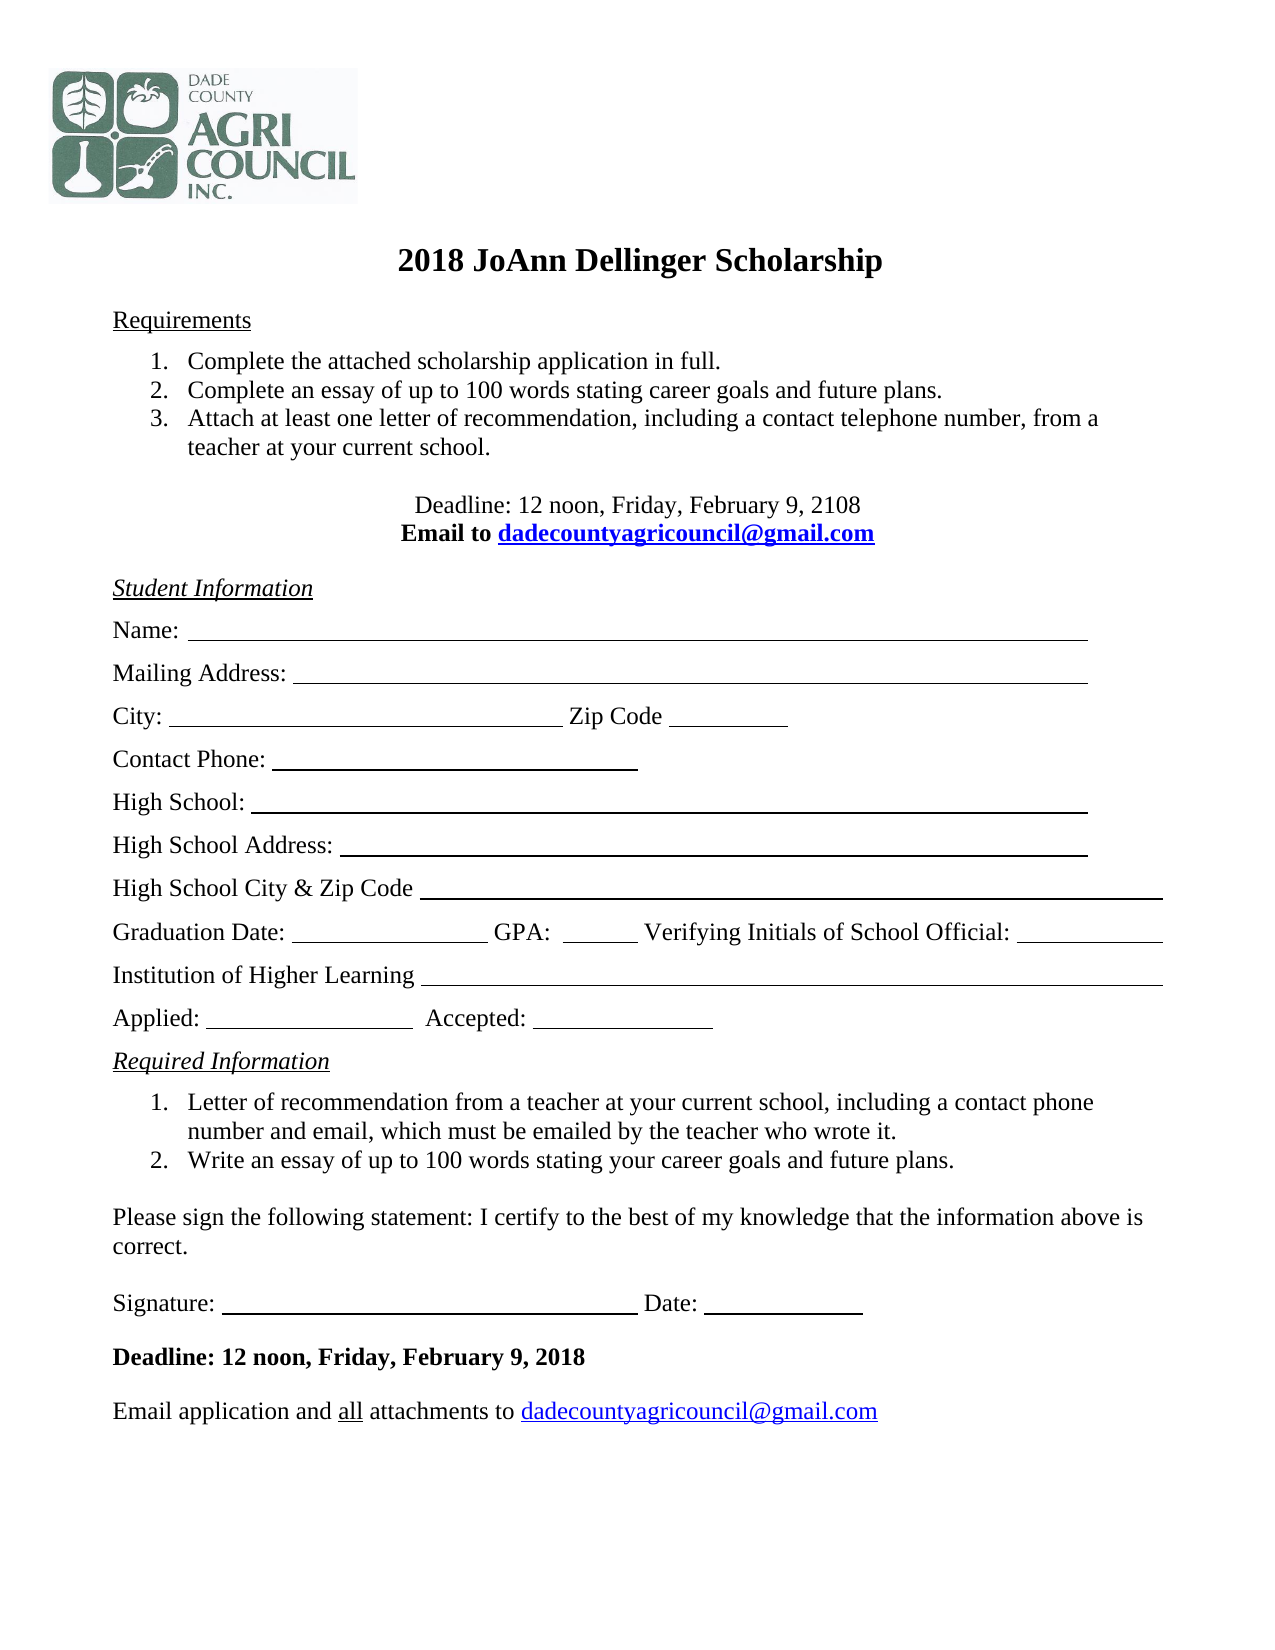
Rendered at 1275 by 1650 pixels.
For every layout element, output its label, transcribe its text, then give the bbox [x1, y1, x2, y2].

text High School: [112, 787, 1162, 816]
list Write an essay of up to 100 words stating your career goals and future plans. [150, 1145, 1162, 1173]
text Applied: Accepted: [112, 1003, 1162, 1032]
text Contact Phone: [112, 744, 1162, 773]
text Graduation Date: GPA: Verifying Initials of School Official: [112, 917, 1162, 945]
text Deadline: 12 noon, Friday, February 9, 2018 [112, 1342, 1162, 1371]
text Required Information [112, 1046, 1162, 1075]
text City: Zip Code [112, 701, 1162, 730]
list Complete an essay of up to 100 words stating career goals and future plans. [150, 375, 1162, 403]
text Email to dadecountyagricouncil@gmail.com [112, 518, 1162, 547]
list Letter of recommendation from a teacher at your current school, including a contact phone number and email, which must be emailed by the teacher who wrote it. [150, 1087, 1162, 1145]
list Complete the attached scholarship application in full. [150, 346, 1162, 375]
text High School Address: [112, 830, 1162, 859]
text Signature: Date: [112, 1288, 1162, 1317]
text Institution of Higher Learning [112, 960, 1162, 988]
list Attach at least one letter of recommendation, including a contact telephone number, from a teacher at your current school. [150, 403, 1162, 461]
text Requirements [112, 305, 1162, 333]
text Mailing Address: [112, 658, 1162, 687]
text High School City & Zip Code [112, 873, 1162, 902]
text Email application and all attachments to dadecountyagricouncil@gmail.com [112, 1396, 1162, 1425]
picture [48, 68, 358, 204]
text Please sign the following statement: I certify to the best of my knowledge that the information above is correct. [112, 1202, 1162, 1260]
text Deadline: 12 noon, Friday, February 9, 2108 [112, 490, 1162, 518]
text Name: [112, 615, 1162, 643]
text Student Information [112, 573, 1162, 602]
